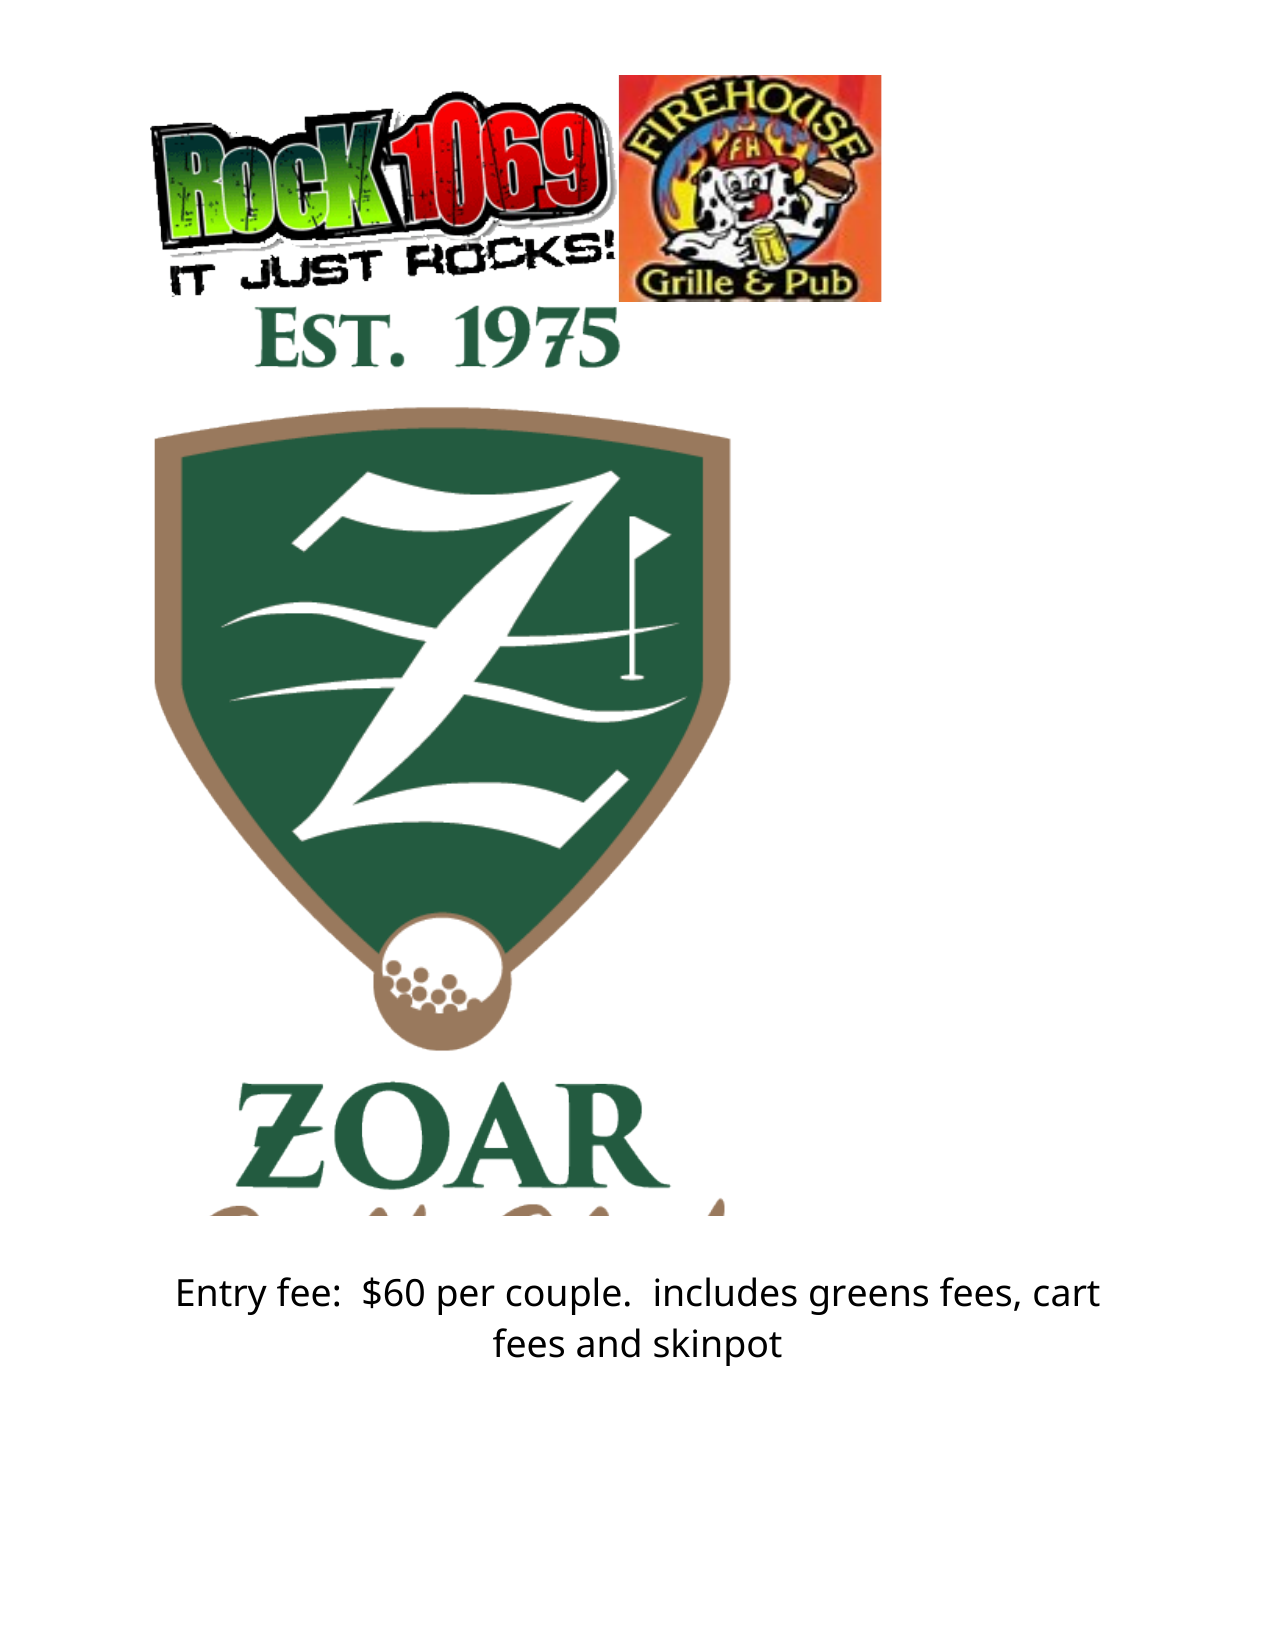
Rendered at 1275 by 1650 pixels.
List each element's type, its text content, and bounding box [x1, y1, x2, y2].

picture [150, 75, 882, 1216]
text Entry fee: $60 per couple. includes greens fees, cart fees and skinpot [150, 1266, 1125, 1368]
